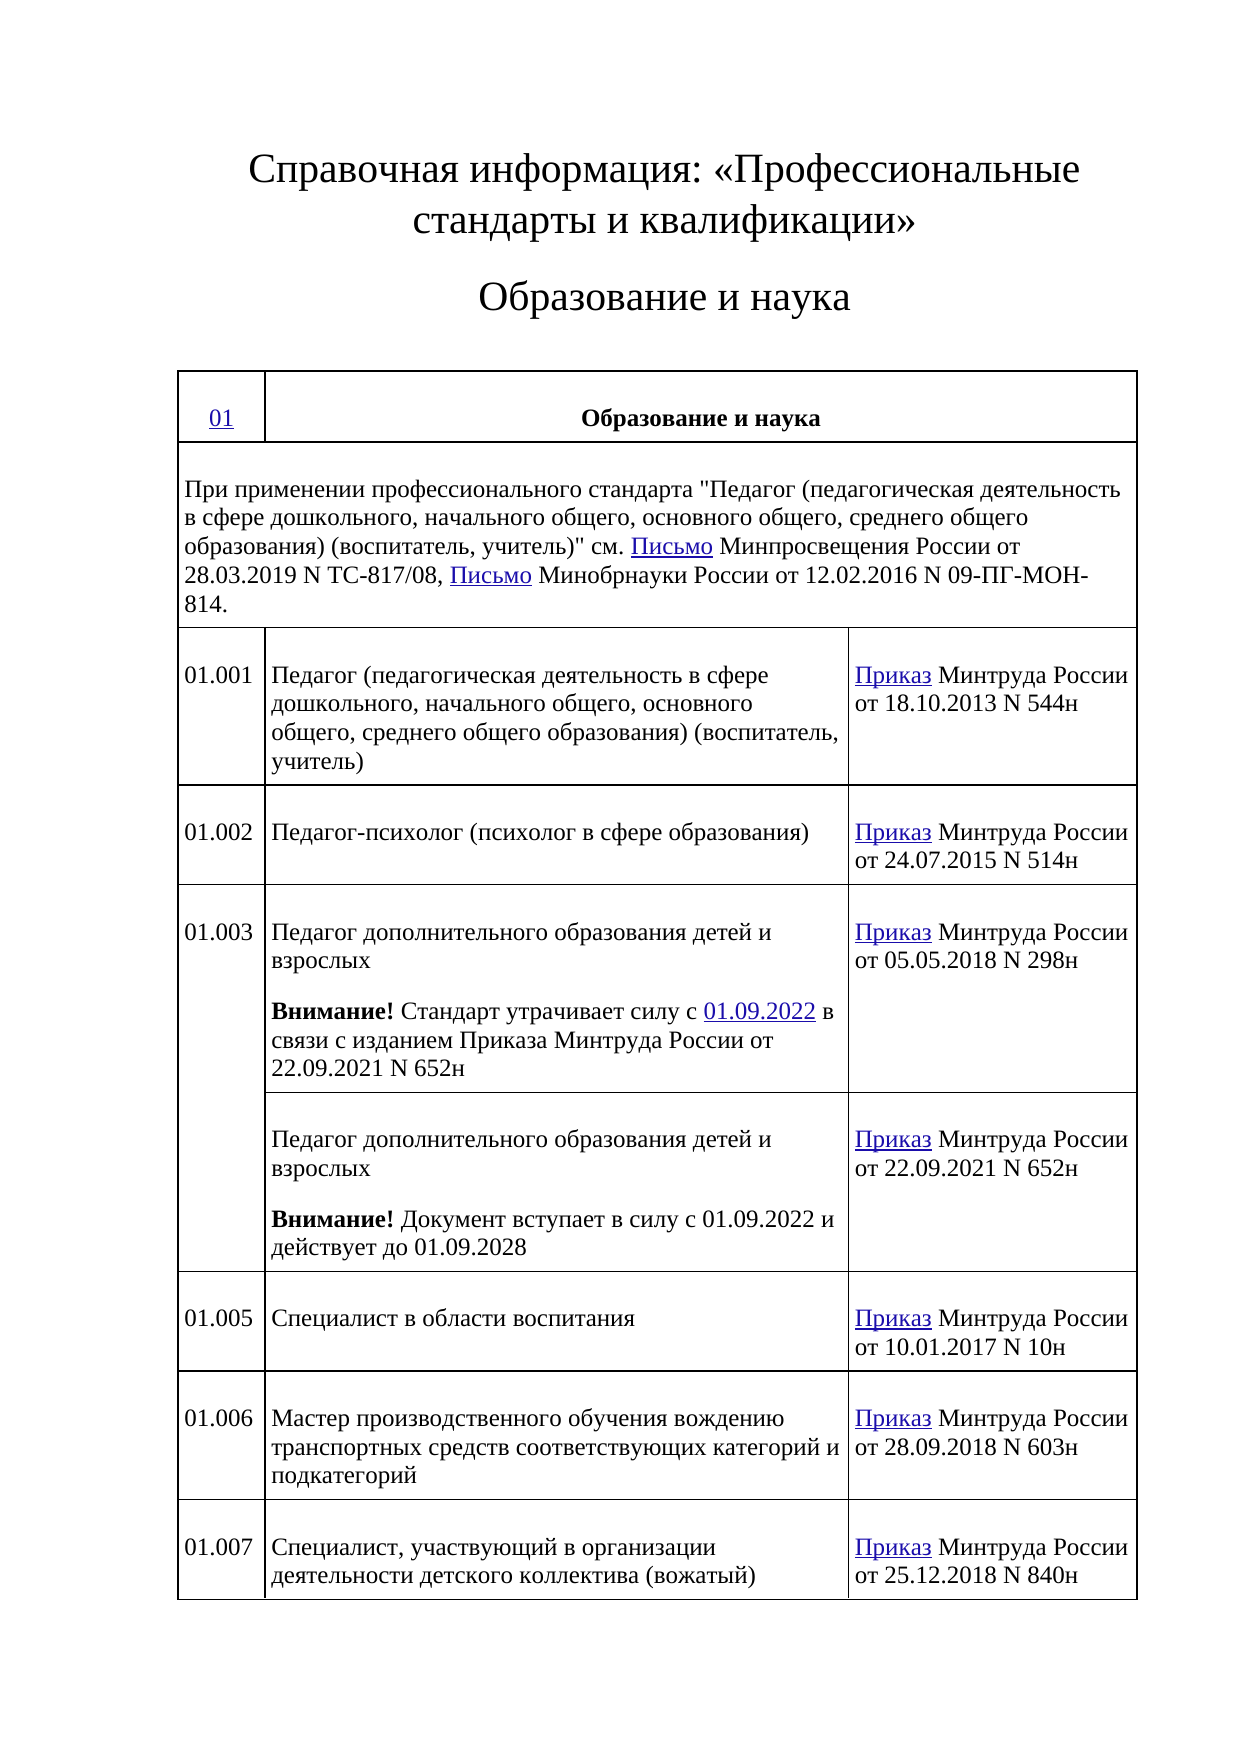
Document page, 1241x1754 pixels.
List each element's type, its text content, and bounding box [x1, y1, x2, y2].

table_cell Приказ Минтруда России от 28.09.2018 N 603н [849, 1372, 1136, 1499]
table_cell 01.006 [179, 1372, 264, 1499]
table_cell 01.007 [179, 1500, 264, 1598]
subtitle Образование и наука [177, 271, 1152, 319]
table_cell Педагог (педагогическая деятельность в сфере дошкольного, начального общего, основного общего, среднего общего образования) (воспитатель, учитель) [266, 628, 848, 784]
table_cell Специалист в области воспитания [266, 1272, 848, 1370]
table_header 01 [179, 372, 264, 441]
table_header Образование и наука [266, 372, 1136, 441]
table_cell Приказ Минтруда России от 22.09.2021 N 652н [849, 1093, 1136, 1271]
table_cell 01.002 [179, 786, 264, 884]
subtitle Справочная информация: «Профессиональные стандарты и квалификации» [177, 143, 1152, 243]
table_cell Приказ Минтруда России от 24.07.2015 N 514н [849, 786, 1136, 884]
table_cell Педагог дополнительного образования детей и взрослых Внимание! Документ вступает в силу с 01.09.2022 и действует до 01.09.2028 [266, 1093, 848, 1271]
table_cell Мастер производственного обучения вождению транспортных средств соответствующих категорий и подкатегорий [266, 1372, 848, 1499]
table_cell Приказ Минтруда России от 05.05.2018 N 298н [849, 885, 1136, 1092]
table_cell Специалист, участвующий в организации деятельности детского коллектива (вожатый) [266, 1500, 848, 1598]
table_cell Приказ Минтруда России от 18.10.2013 N 544н [849, 628, 1136, 784]
table_cell 01.003 [179, 885, 264, 1271]
table_cell Педагог дополнительного образования детей и взрослых Внимание! Стандарт утрачивает силу с 01.09.2022 в связи с изданием Приказа Минтруда России от 22.09.2021 N 652н [266, 885, 848, 1092]
table_cell Педагог-психолог (психолог в сфере образования) [266, 786, 848, 884]
table_cell При применении профессионального стандарта "Педагог (педагогическая деятельность в сфере дошкольного, начального общего, основного общего, среднего общего образования) (воспитатель, учитель)" см. Письмо Минпросвещения России от 28.03.2019 N ТС-817/08, Письмо Минобрнауки России от 12.02.2016 N 09-ПГ-МОН-814. [179, 443, 1136, 627]
table_cell Приказ Минтруда России от 10.01.2017 N 10н [849, 1272, 1136, 1370]
table_cell 01.005 [179, 1272, 264, 1370]
table_cell Приказ Минтруда России от 25.12.2018 N 840н [849, 1500, 1136, 1598]
table_cell 01.001 [179, 628, 264, 784]
